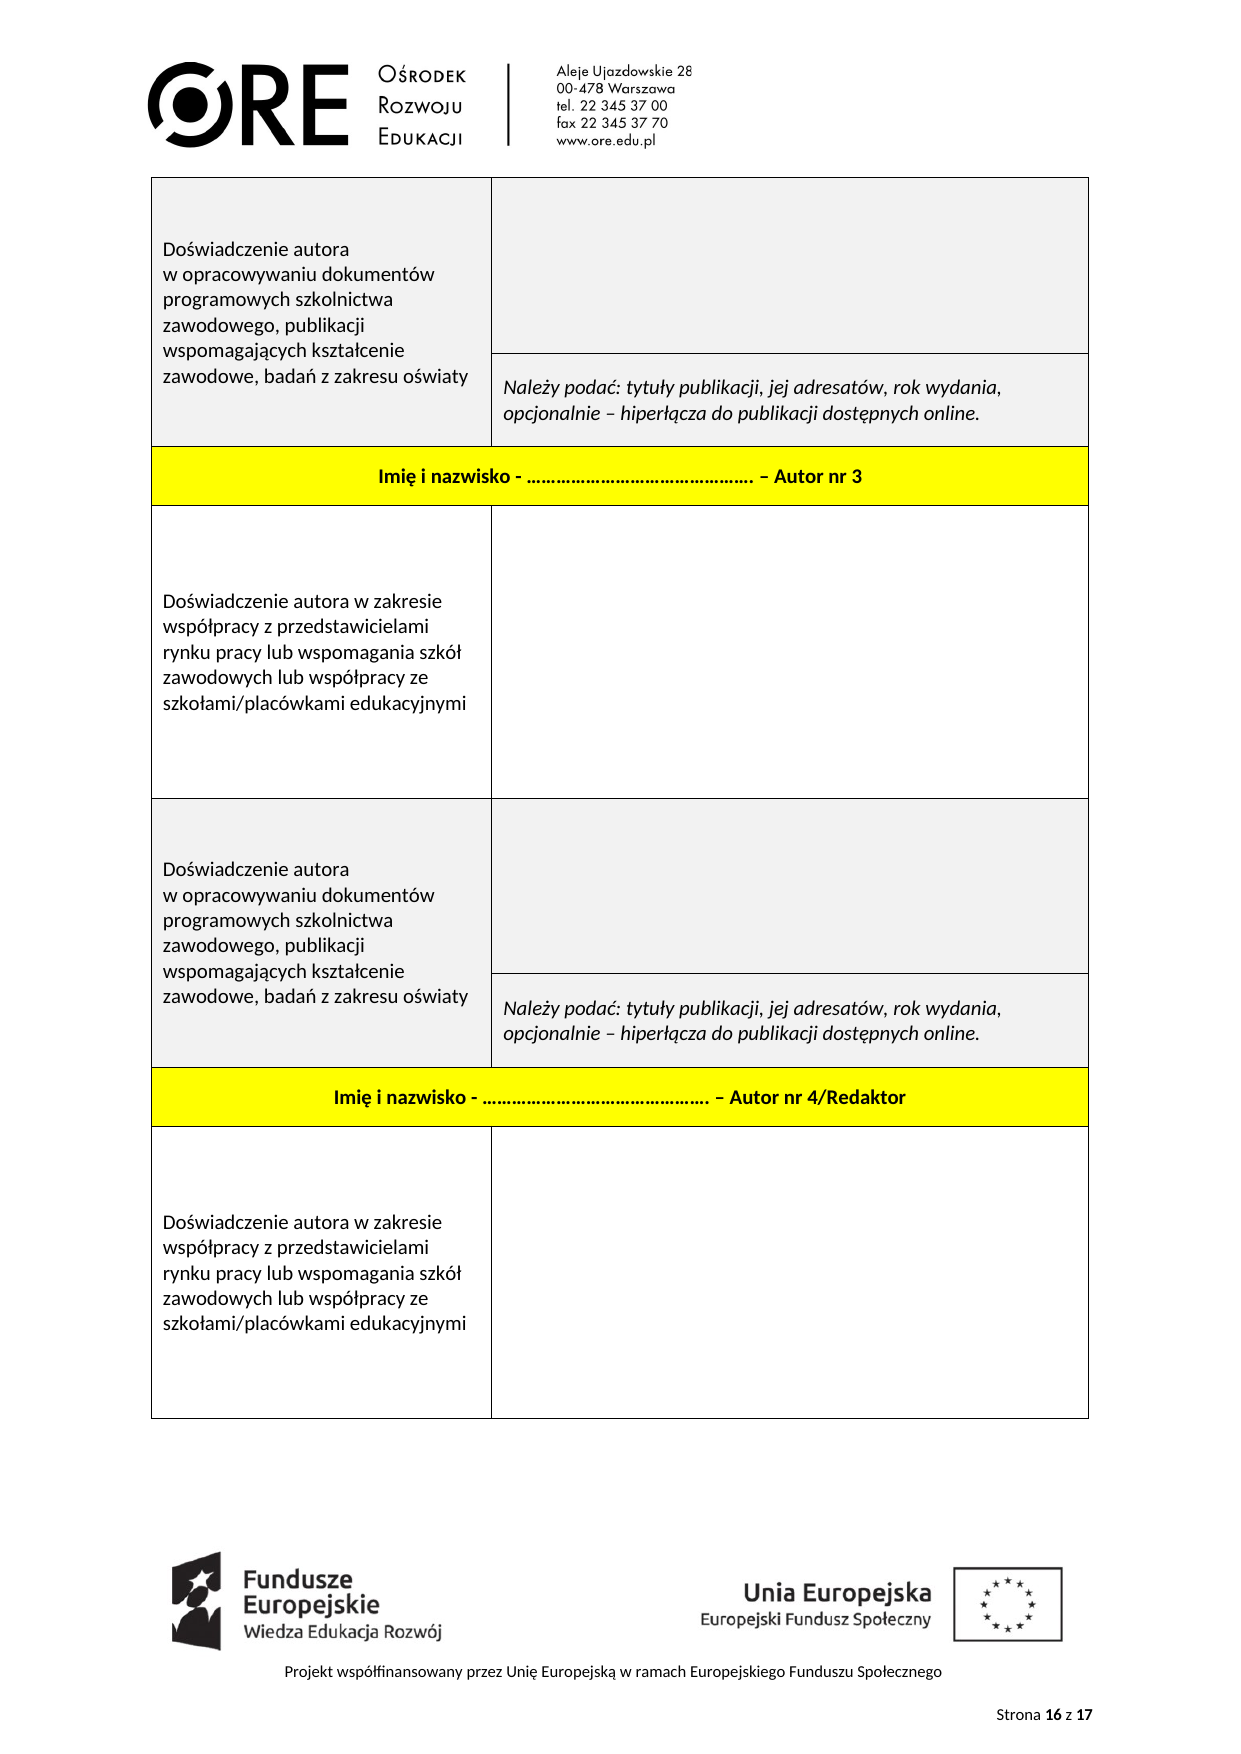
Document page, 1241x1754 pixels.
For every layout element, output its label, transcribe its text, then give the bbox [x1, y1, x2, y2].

picture [147, 1526, 1092, 1673]
table_cell Doświadczenie autora w opracowywaniu dokumentów programowych szkolnictwa zawodowego, publikacji wspomagających kształcenie zawodowe, badań z zakresu oświaty [152, 799, 491, 1067]
table_cell Imię i nazwisko - ………………………………………. – Autor nr 4/Redaktor [152, 1068, 1088, 1126]
table_cell [492, 506, 1088, 798]
table_cell [492, 799, 1088, 973]
table_cell Należy podać: tytuły publikacji, jej adresatów, rok wydania, opcjonalnie – hiperłącza do publikacji dostępnych online. [492, 354, 1088, 446]
table_cell [492, 1127, 1088, 1418]
table_cell Należy podać: tytuły publikacji, jej adresatów, rok wydania, opcjonalnie – hiperłącza do publikacji dostępnych online. [492, 974, 1088, 1067]
table_cell Imię i nazwisko - ………………………………………. – Autor nr 3 [152, 447, 1088, 505]
picture [147, 62, 692, 149]
table_cell Doświadczenie autora w opracowywaniu dokumentów programowych szkolnictwa zawodowego, publikacji wspomagających kształcenie zawodowe, badań z zakresu oświaty [152, 178, 491, 446]
table_cell [492, 178, 1088, 353]
